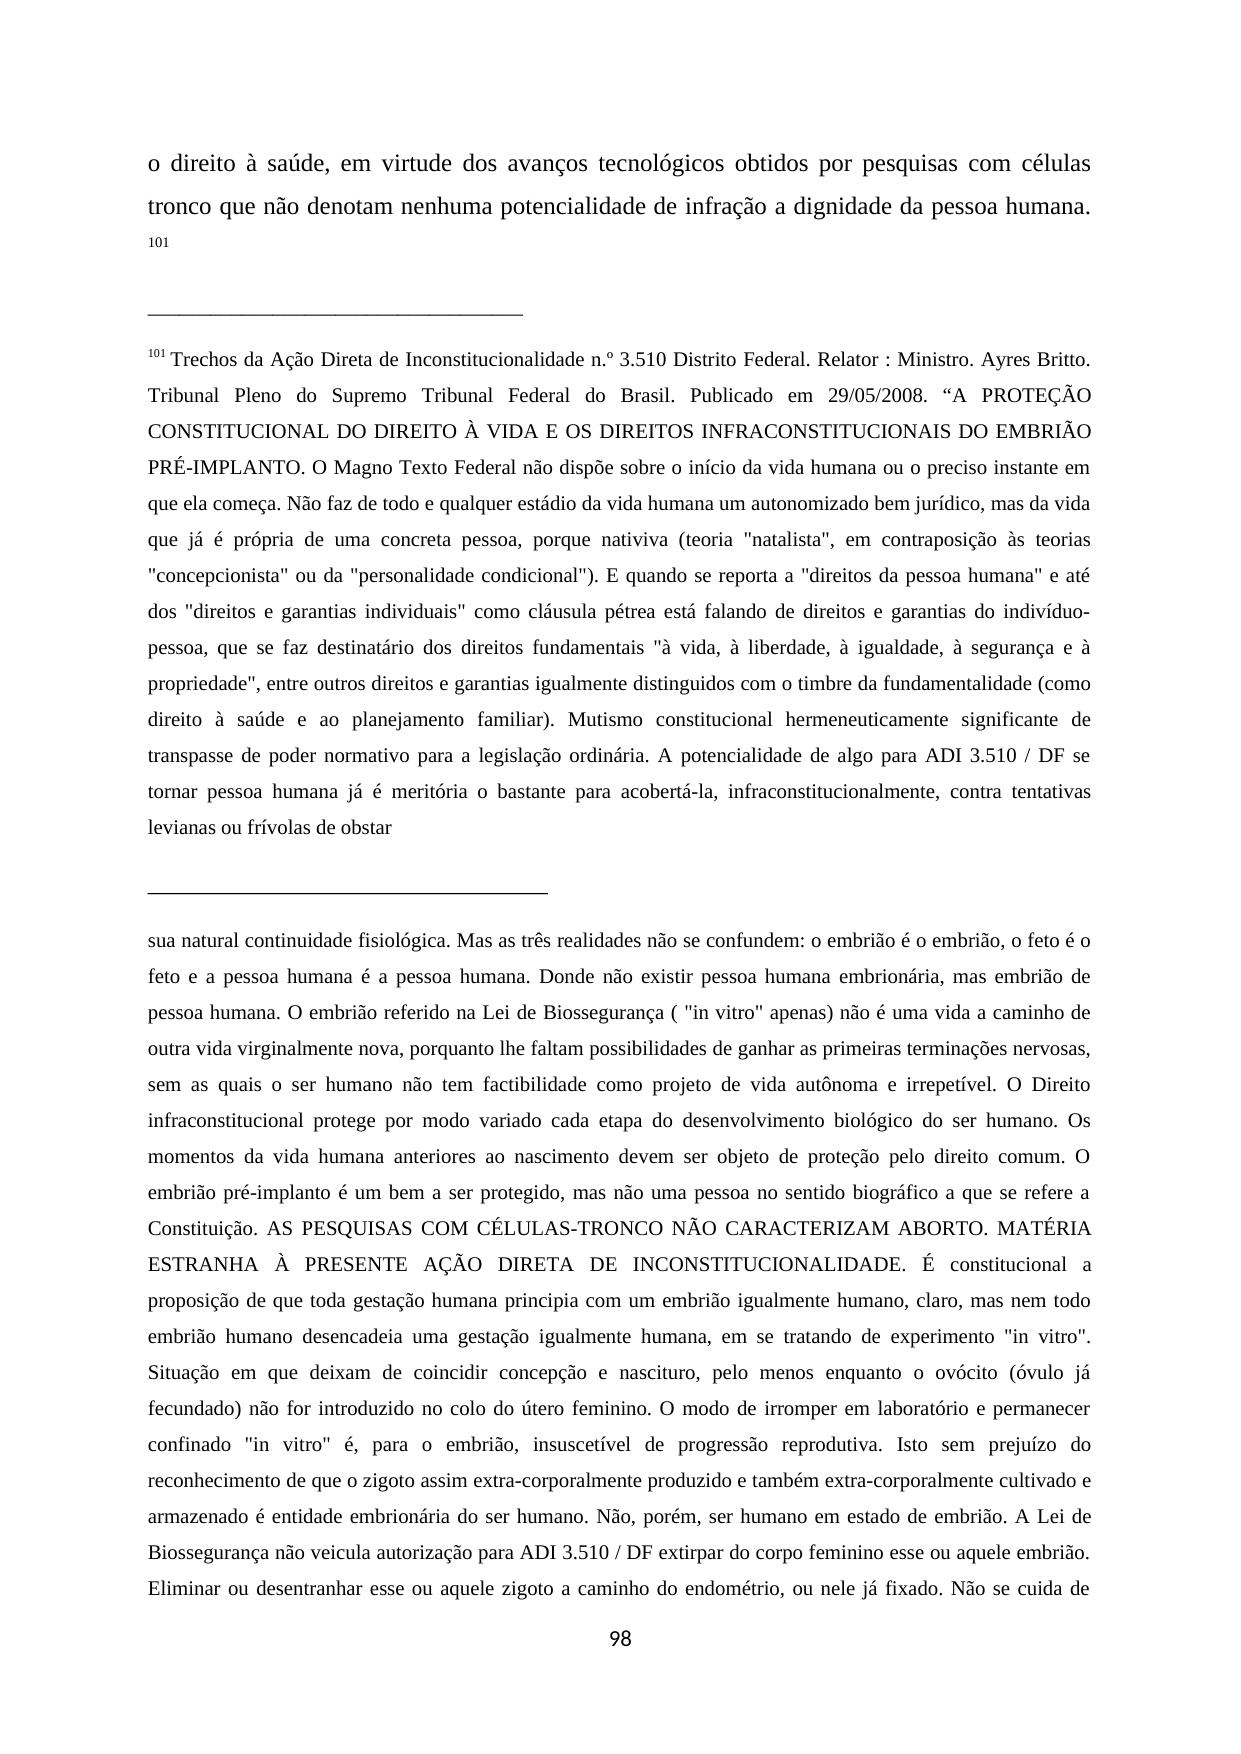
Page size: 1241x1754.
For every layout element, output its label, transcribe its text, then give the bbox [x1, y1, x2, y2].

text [148, 148, 1092, 263]
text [148, 927, 1092, 1600]
text ________________________________ [148, 868, 1092, 896]
text 101 Trechos da Ação Direta de Inconstitucionalidade n.º 3.510 Distrito Federal. Relator : Ministro. Ayres Britto. Tribunal Pleno do Supremo Tribunal Federal do Brasil. Publicado em 29/05/2008. “A PROTEÇÃO CONSTITUCIONAL DO DIREITO À VIDA E OS DIREITOS INFRACONSTITUCIONAIS DO EMBRIÃO PRÉ-IMPLANTO. O Magno Texto Federal não dispõe sobre o início da vida humana ou o preciso instante em que ela começa. Não faz de todo e qualquer estádio da vida humana um autonomizado bem jurídico, mas da vida que já é própria de uma concreta pessoa, porque nativiva (teoria "natalista", em contraposição às teorias "concepcionista" ou da "personalidade condicional"). E quando se reporta a "direitos da pessoa humana" e até dos "direitos e garantias individuais" como cláusula pétrea está falando de direitos e garantias do indivíduo-pessoa, que se faz destinatário dos direitos fundamentais "à vida, à liberdade, à igualdade, à segurança e à propriedade", entre outros direitos e garantias igualmente distinguidos com o timbre da fundamentalidade (como direito à saúde e ao planejamento familiar). Mutismo constitucional hermeneuticamente significante de transpasse de poder normativo para a legislação ordinária. A potencialidade de algo para ADI 3.510 / DF se tornar pessoa humana já é meritória o bastante para acobertá-la, infraconstitucionalmente, contra tentativas levianas ou frívolas de obstar [148, 346, 1092, 839]
text ____________________________________ [148, 294, 1092, 318]
